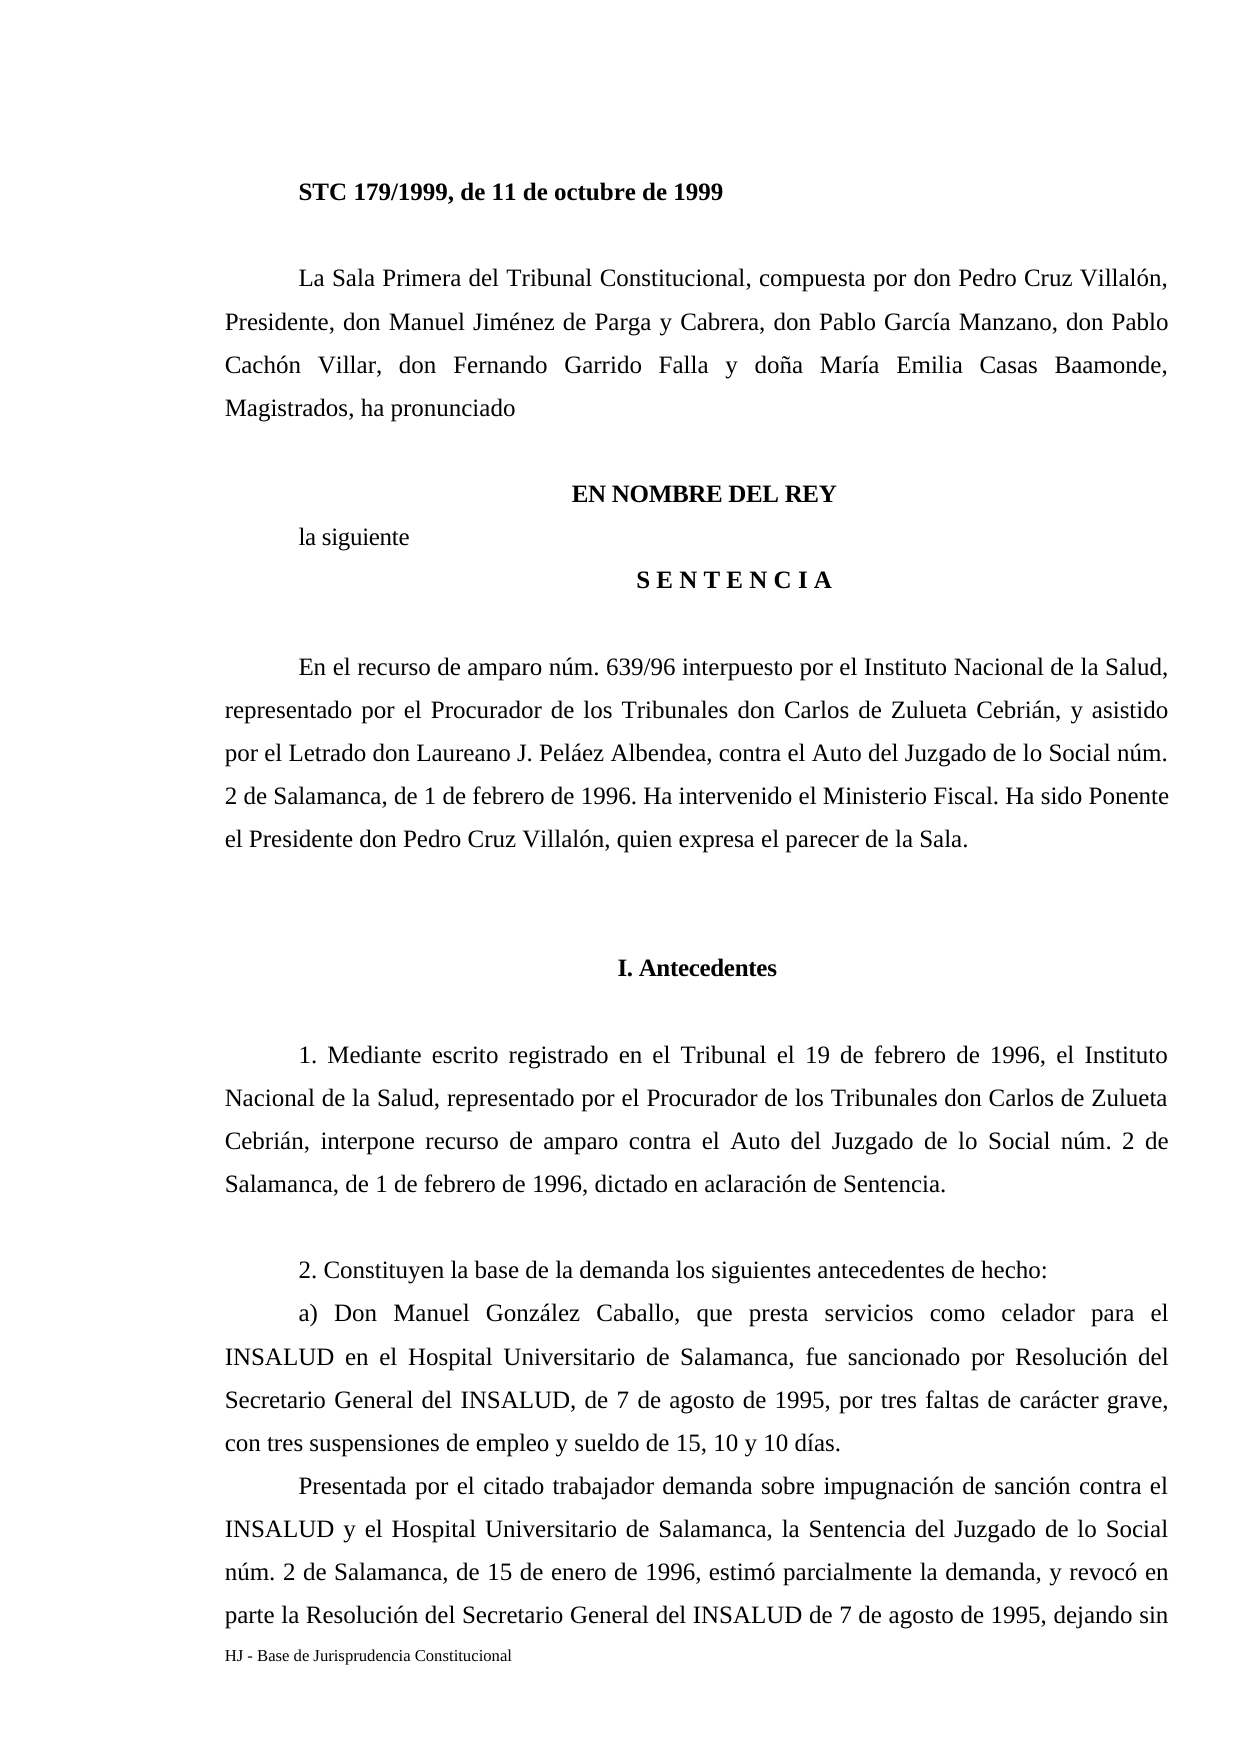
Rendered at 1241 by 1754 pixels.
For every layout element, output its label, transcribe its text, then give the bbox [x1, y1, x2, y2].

text I. Antecedentes [224, 953, 1169, 982]
text STC 179/1999, de 11 de octubre de 1999 [224, 177, 1169, 206]
text EN NOMBRE DEL REY [224, 479, 1110, 508]
text En el recurso de amparo núm. 639/96 interpuesto por el Instituto Nacional de la Salud, representado por el Procurador de los Tribunales don Carlos de Zulueta Cebrián, y asistido por el Letrado don Laureano J. Peláez Albendea, contra el Auto del Juzgado de lo Social núm. 2 de Salamanca, de 1 de febrero de 1996. Ha intervenido el Ministerio Fiscal. Ha sido Ponente el Presidente don Pedro Cruz Villalón, quien expresa el parecer de la Sala. [224, 652, 1169, 853]
text 1. Mediante escrito registrado en el Tribunal el 19 de febrero de 1996, el Instituto Nacional de la Salud, representado por el Procurador de los Tribunales don Carlos de Zulueta Cebrián, interpone recurso de amparo contra el Auto del Juzgado de lo Social núm. 2 de Salamanca, de 1 de febrero de 1996, dictado en aclaración de Sentencia. [224, 1040, 1169, 1198]
text La Sala Primera del Tribunal Constitucional, compuesta por don Pedro Cruz Villalón, Presidente, don Manuel Jiménez de Parga y Cabrera, don Pablo García Manzano, don Pablo Cachón Villar, don Fernando Garrido Falla y doña María Emilia Casas Baamonde, Magistrados, ha pronunciado [224, 263, 1169, 422]
text a) Don Manuel González Caballo, que presta servicios como celador para el INSALUD en el Hospital Universitario de Salamanca, fue sancionado por Resolución del Secretario General del INSALUD, de 7 de agosto de 1995, por tres faltas de carácter grave, con tres suspensiones de empleo y sueldo de 15, 10 y 10 días. [224, 1298, 1169, 1457]
text la siguiente [224, 522, 1110, 551]
text 2. Constituyen la base de la demanda los siguientes antecedentes de hecho: [224, 1255, 1169, 1284]
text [224, 1471, 1169, 1629]
text S E N T E N C I A [224, 565, 1169, 594]
